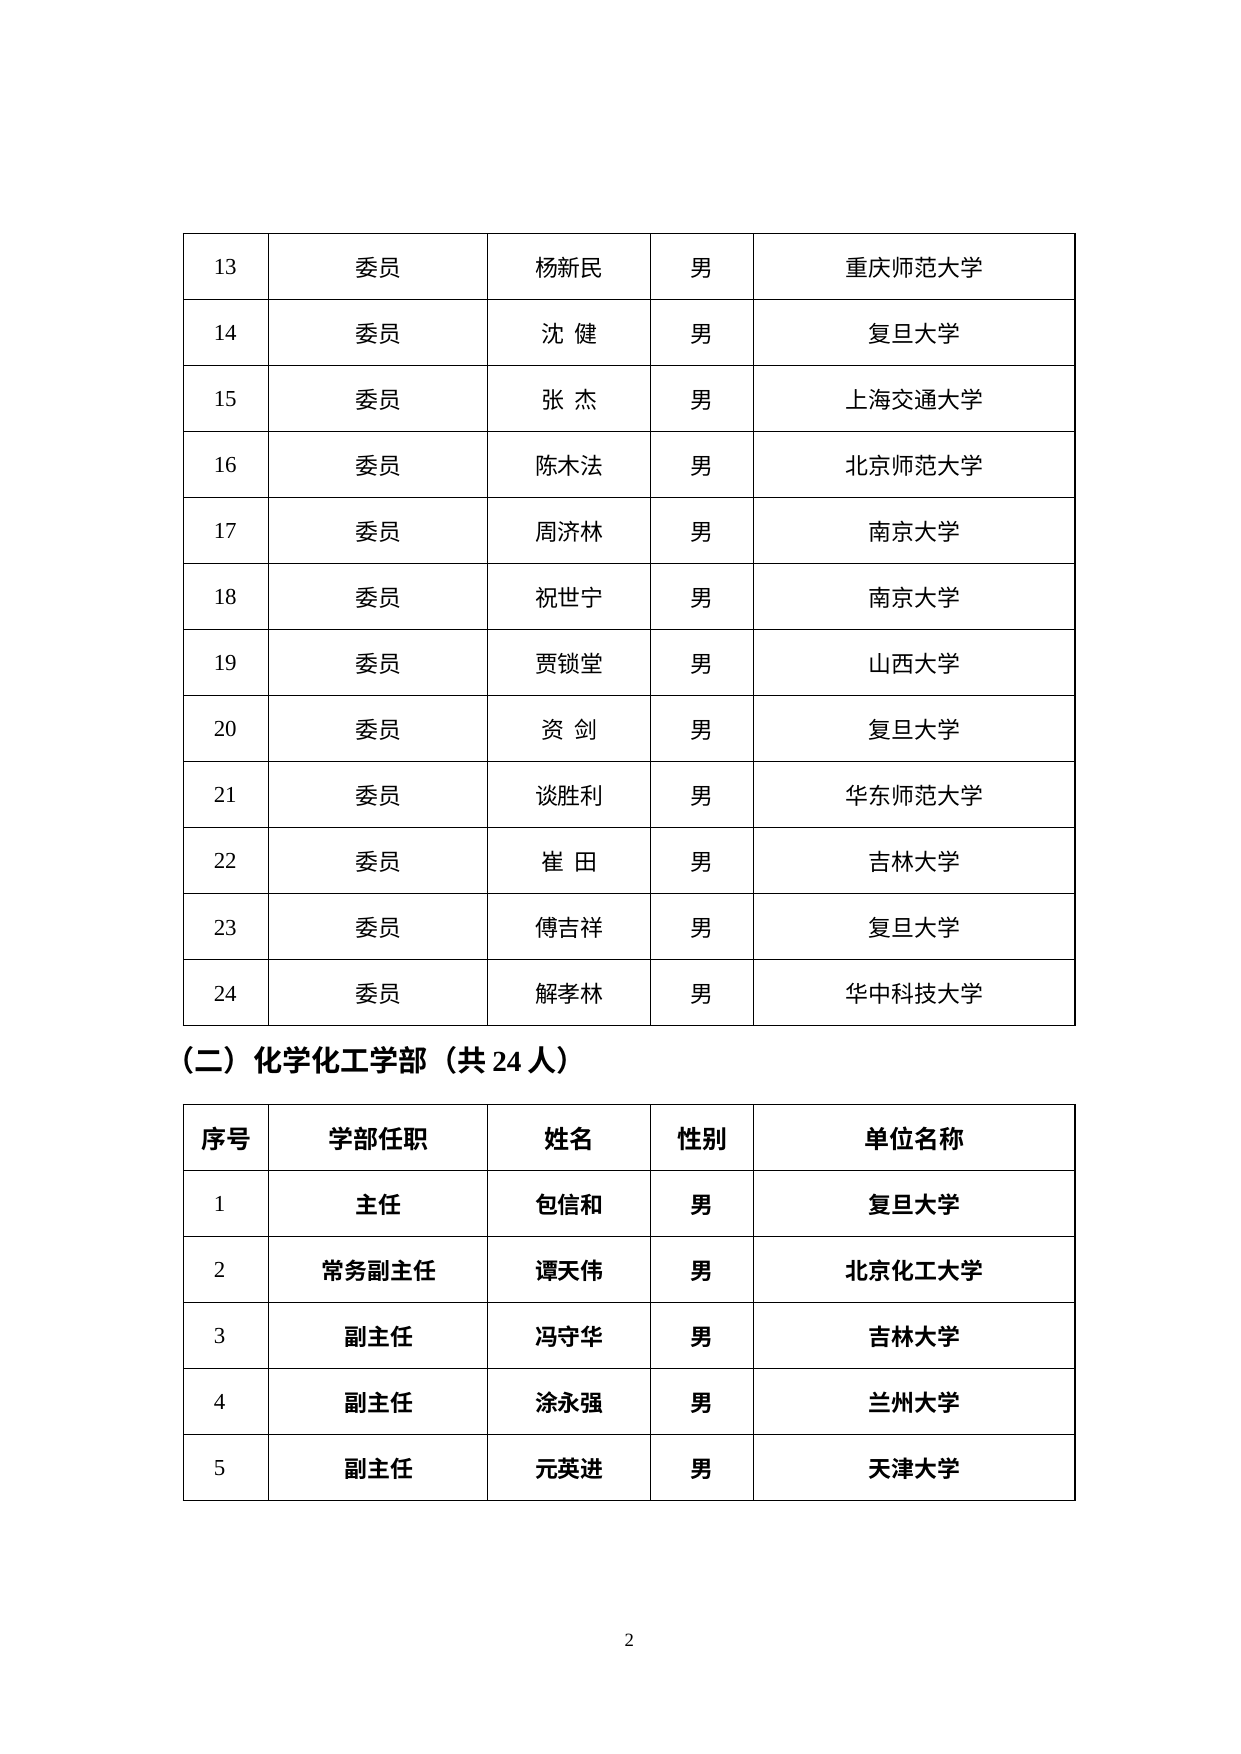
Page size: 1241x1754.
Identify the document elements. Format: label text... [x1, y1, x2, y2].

table_cell 男 [651, 630, 753, 695]
table_cell 委员 [269, 498, 487, 563]
table_cell 复旦大学 [754, 1171, 1074, 1236]
table_cell 贾锁堂 [488, 630, 650, 695]
table_cell 杨新民 [488, 234, 650, 299]
table_cell 委员 [269, 762, 487, 827]
table_cell 复旦大学 [754, 300, 1074, 365]
table_header 性别 [651, 1105, 753, 1170]
table_cell 复旦大学 [754, 696, 1074, 761]
table_cell 谭天伟 [488, 1237, 650, 1302]
table_cell [184, 828, 268, 893]
table_cell 山西大学 [754, 630, 1074, 695]
table_cell 男 [651, 1303, 753, 1368]
table_cell [184, 432, 268, 497]
table_cell 副主任 [269, 1435, 487, 1500]
table_cell 男 [651, 498, 753, 563]
table_cell 兰州大学 [754, 1369, 1074, 1434]
table_cell 复旦大学 [754, 894, 1074, 959]
table_cell 吉林大学 [754, 1303, 1074, 1368]
table_cell 沈 健 [488, 300, 650, 365]
table_cell 陈木法 [488, 432, 650, 497]
table_cell [184, 1435, 268, 1500]
table_cell 华中科技大学 [754, 960, 1074, 1025]
table_cell 元英进 [488, 1435, 650, 1500]
table_cell [184, 630, 268, 695]
table_cell [184, 894, 268, 959]
table_cell 委员 [269, 894, 487, 959]
table_cell 委员 [269, 630, 487, 695]
text （二）化学化工学部（共24人） [165, 1026, 1092, 1091]
table_cell 解孝林 [488, 960, 650, 1025]
table_cell 北京化工大学 [754, 1237, 1074, 1302]
table_cell [184, 960, 268, 1025]
table_cell 南京大学 [754, 564, 1074, 629]
table_header 序号 [184, 1105, 268, 1170]
table_cell [184, 300, 268, 365]
table_cell 重庆师范大学 [754, 234, 1074, 299]
table_cell 华东师范大学 [754, 762, 1074, 827]
table_cell 男 [651, 894, 753, 959]
table_cell 谈胜利 [488, 762, 650, 827]
table_cell 男 [651, 432, 753, 497]
table_cell 张 杰 [488, 366, 650, 431]
table_cell 男 [651, 1435, 753, 1500]
table_cell 北京师范大学 [754, 432, 1074, 497]
table_cell 男 [651, 960, 753, 1025]
table_cell 傅吉祥 [488, 894, 650, 959]
table_cell 委员 [269, 300, 487, 365]
table_cell 男 [651, 564, 753, 629]
table_cell 冯守华 [488, 1303, 650, 1368]
table_cell 南京大学 [754, 498, 1074, 563]
table_cell 男 [651, 366, 753, 431]
table_cell [184, 1369, 268, 1434]
table_cell 委员 [269, 432, 487, 497]
table_cell 常务副主任 [269, 1237, 487, 1302]
table_cell 包信和 [488, 1171, 650, 1236]
table_header 学部任职 [269, 1105, 487, 1170]
table_cell 天津大学 [754, 1435, 1074, 1500]
table_cell 崔 田 [488, 828, 650, 893]
table_cell [184, 564, 268, 629]
table_cell 副主任 [269, 1369, 487, 1434]
table_cell 委员 [269, 366, 487, 431]
table_cell 男 [651, 696, 753, 761]
table_cell 上海交通大学 [754, 366, 1074, 431]
table_cell 男 [651, 762, 753, 827]
table_cell 男 [651, 828, 753, 893]
table_cell 周济林 [488, 498, 650, 563]
table_cell [184, 234, 268, 299]
table_cell 涂永强 [488, 1369, 650, 1434]
table_cell 吉林大学 [754, 828, 1074, 893]
table_cell 男 [651, 300, 753, 365]
table_header 单位名称 [754, 1105, 1074, 1170]
table_cell 副主任 [269, 1303, 487, 1368]
table_cell [184, 762, 268, 827]
table_cell 祝世宁 [488, 564, 650, 629]
table_cell 委员 [269, 828, 487, 893]
table_cell 资 剑 [488, 696, 650, 761]
table_cell 委员 [269, 696, 487, 761]
table_cell [184, 696, 268, 761]
table_header 姓名 [488, 1105, 650, 1170]
table_cell 男 [651, 1369, 753, 1434]
table_cell 男 [651, 1171, 753, 1236]
table_cell 男 [651, 1237, 753, 1302]
table_cell 委员 [269, 564, 487, 629]
table_cell [184, 1303, 268, 1368]
table_cell [184, 1237, 268, 1302]
table_cell 男 [651, 234, 753, 299]
table_cell 委员 [269, 234, 487, 299]
table_cell 委员 [269, 960, 487, 1025]
table_cell [184, 366, 268, 431]
table_cell [184, 498, 268, 563]
table_cell [184, 1171, 268, 1236]
table_cell 主任 [269, 1171, 487, 1236]
